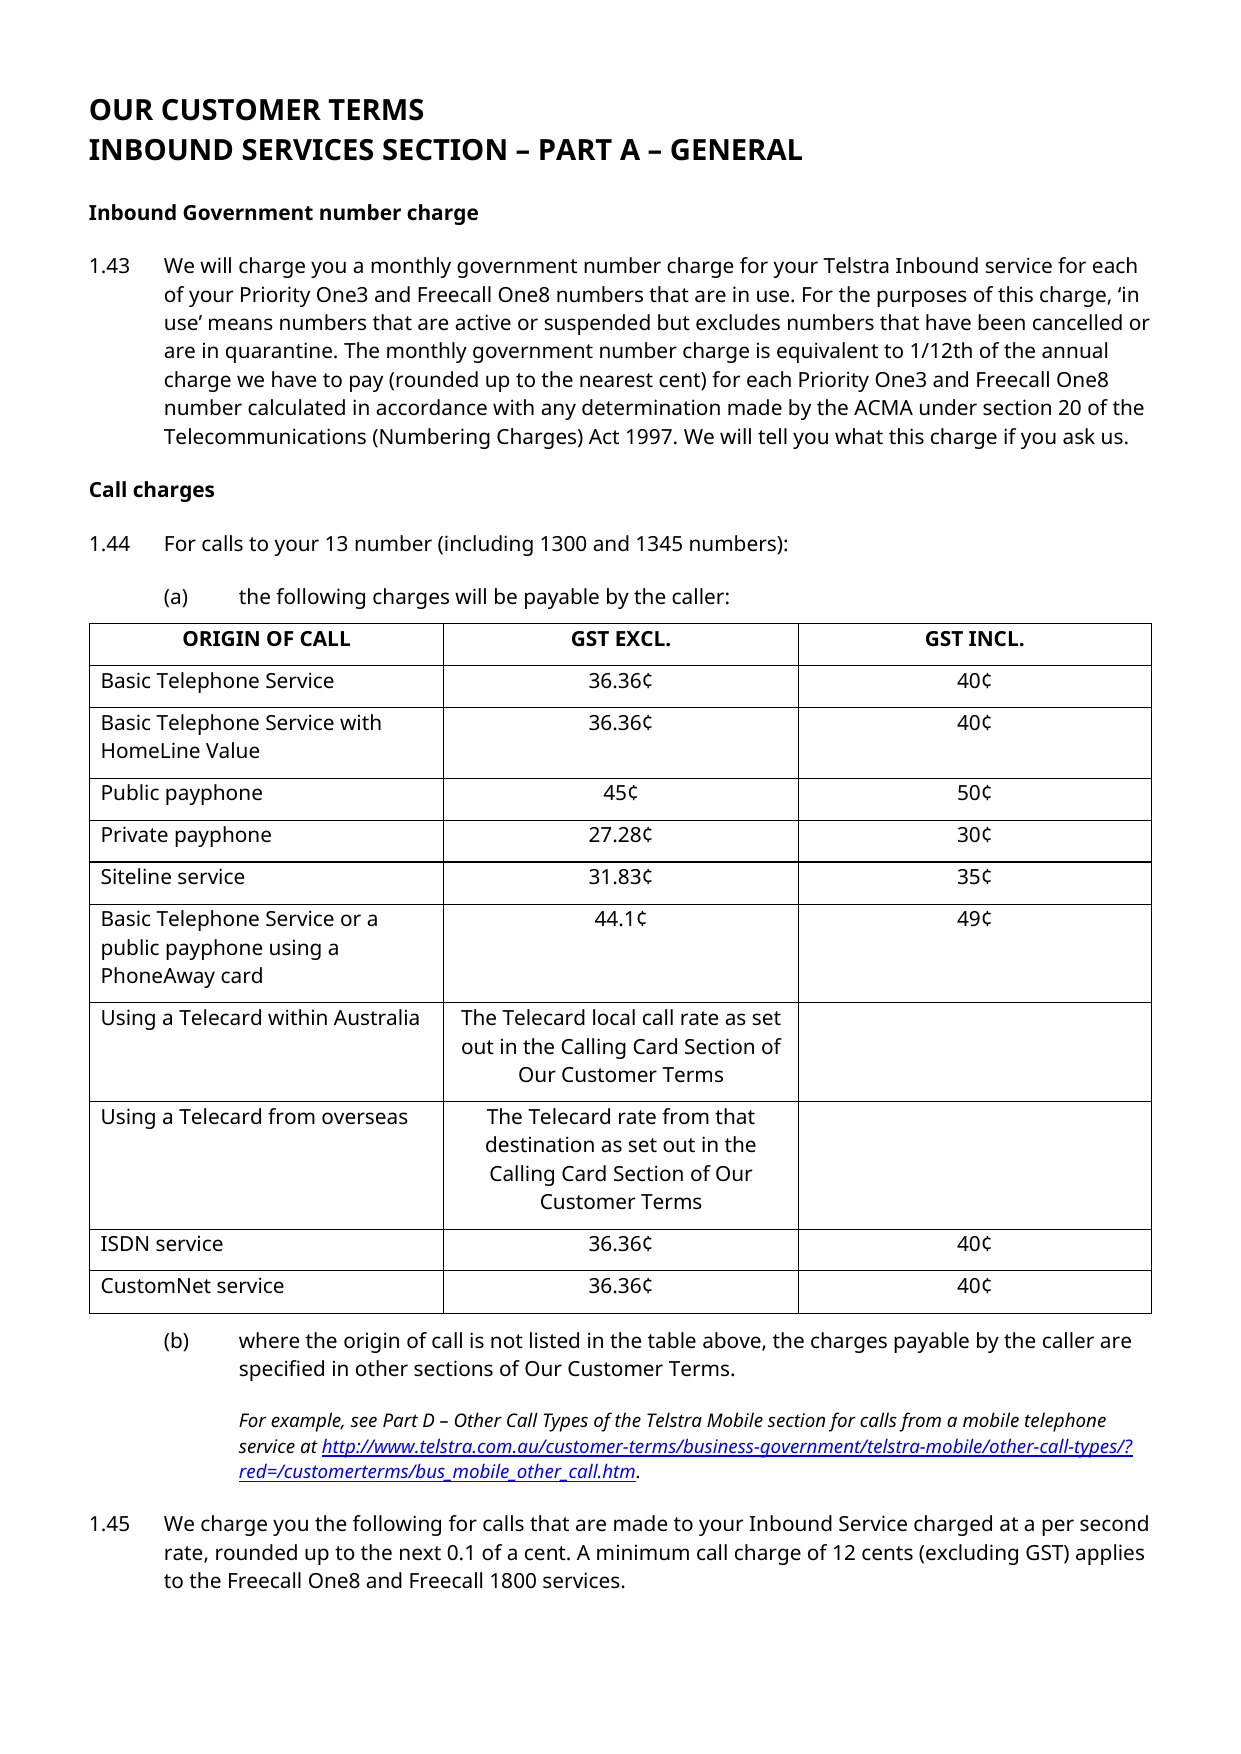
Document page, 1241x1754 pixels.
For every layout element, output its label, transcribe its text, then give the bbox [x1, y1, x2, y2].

table_cell 36.36¢ [444, 1230, 798, 1270]
table_header Origin of call [90, 624, 443, 665]
table_cell The Telecard local call rate as set out in the Calling Card Section of Our Customer Terms [444, 1003, 798, 1101]
list For calls to your 13 number (including 1300 and 1345 numbers): [89, 529, 1152, 557]
table_cell Using a Telecard within Australia [90, 1003, 443, 1101]
table_cell Basic Telephone Service with HomeLine Value [90, 708, 443, 777]
table_cell [799, 1003, 1151, 1101]
text Inbound Government number charge [89, 198, 1152, 226]
table_cell 40¢ [799, 708, 1151, 777]
table_cell 49¢ [799, 905, 1151, 1002]
text For example, see Part D – Other Call Types of the Telstra Mobile section for calls from a mobile telephone service at http://www.telstra.com.au/customer-terms/business-government/telstra-mobile/other-call-types/?red=/customerterms/bus_mobile_other_call.htm. [239, 1408, 1152, 1484]
table_cell 40¢ [799, 666, 1151, 707]
list We will charge you a monthly government number charge for your Telstra Inbound service for each of your Priority One3 and Freecall One8 numbers that are in use. For the purposes of this charge, ‘in use’ means numbers that are active or suspended but excludes numbers that have been cancelled or are in quarantine. The monthly government number charge is equivalent to 1/12th of the annual charge we have to pay (rounded up to the nearest cent) for each Priority One3 and Freecall One8 number calculated in accordance with any determination made by the ACMA under section 20 of the Telecommunications (Numbering Charges) Act 1997. We will tell you what this charge if you ask us. [89, 251, 1152, 450]
table_cell Private payphone [90, 821, 443, 861]
table_cell 45¢ [444, 779, 798, 819]
table_cell [799, 1102, 1151, 1228]
table_cell 44.1¢ [444, 905, 798, 1002]
table_cell 35¢ [799, 863, 1151, 903]
table_cell 40¢ [799, 1271, 1151, 1312]
table_cell 30¢ [799, 821, 1151, 861]
list We charge you the following for calls that are made to your Inbound Service charged at a per second rate, rounded up to the next 0.1 of a cent. A minimum call charge of 12 cents (excluding GST) applies to the Freecall One8 and Freecall 1800 services. [89, 1509, 1152, 1595]
table_header GST incl. [799, 624, 1151, 665]
table_cell Basic Telephone Service or a public payphone using a PhoneAway card [90, 905, 443, 1002]
table_cell 36.36¢ [444, 1271, 798, 1312]
table_cell 50¢ [799, 779, 1151, 819]
table_cell 27.28¢ [444, 821, 798, 861]
list where the origin of call is not listed in the table above, the charges payable by the caller are specified in other sections of Our Customer Terms. [164, 1326, 1152, 1383]
table_cell 36.36¢ [444, 708, 798, 777]
table_cell Using a Telecard from overseas [90, 1102, 443, 1228]
text Call charges [89, 475, 1152, 504]
table_header GST excl. [444, 624, 798, 665]
table_cell Basic Telephone Service [90, 666, 443, 707]
list the following charges will be payable by the caller: [164, 582, 1152, 611]
table_cell 31.83¢ [444, 863, 798, 903]
table_cell 40¢ [799, 1230, 1151, 1270]
table_cell Public payphone [90, 779, 443, 819]
table_cell The Telecard rate from that destination as set out in the Calling Card Section of Our Customer Terms [444, 1102, 798, 1228]
table_cell 36.36¢ [444, 666, 798, 707]
table_cell Siteline service [90, 863, 443, 903]
table_cell CustomNet service [90, 1271, 443, 1312]
table_cell ISDN service [90, 1230, 443, 1270]
